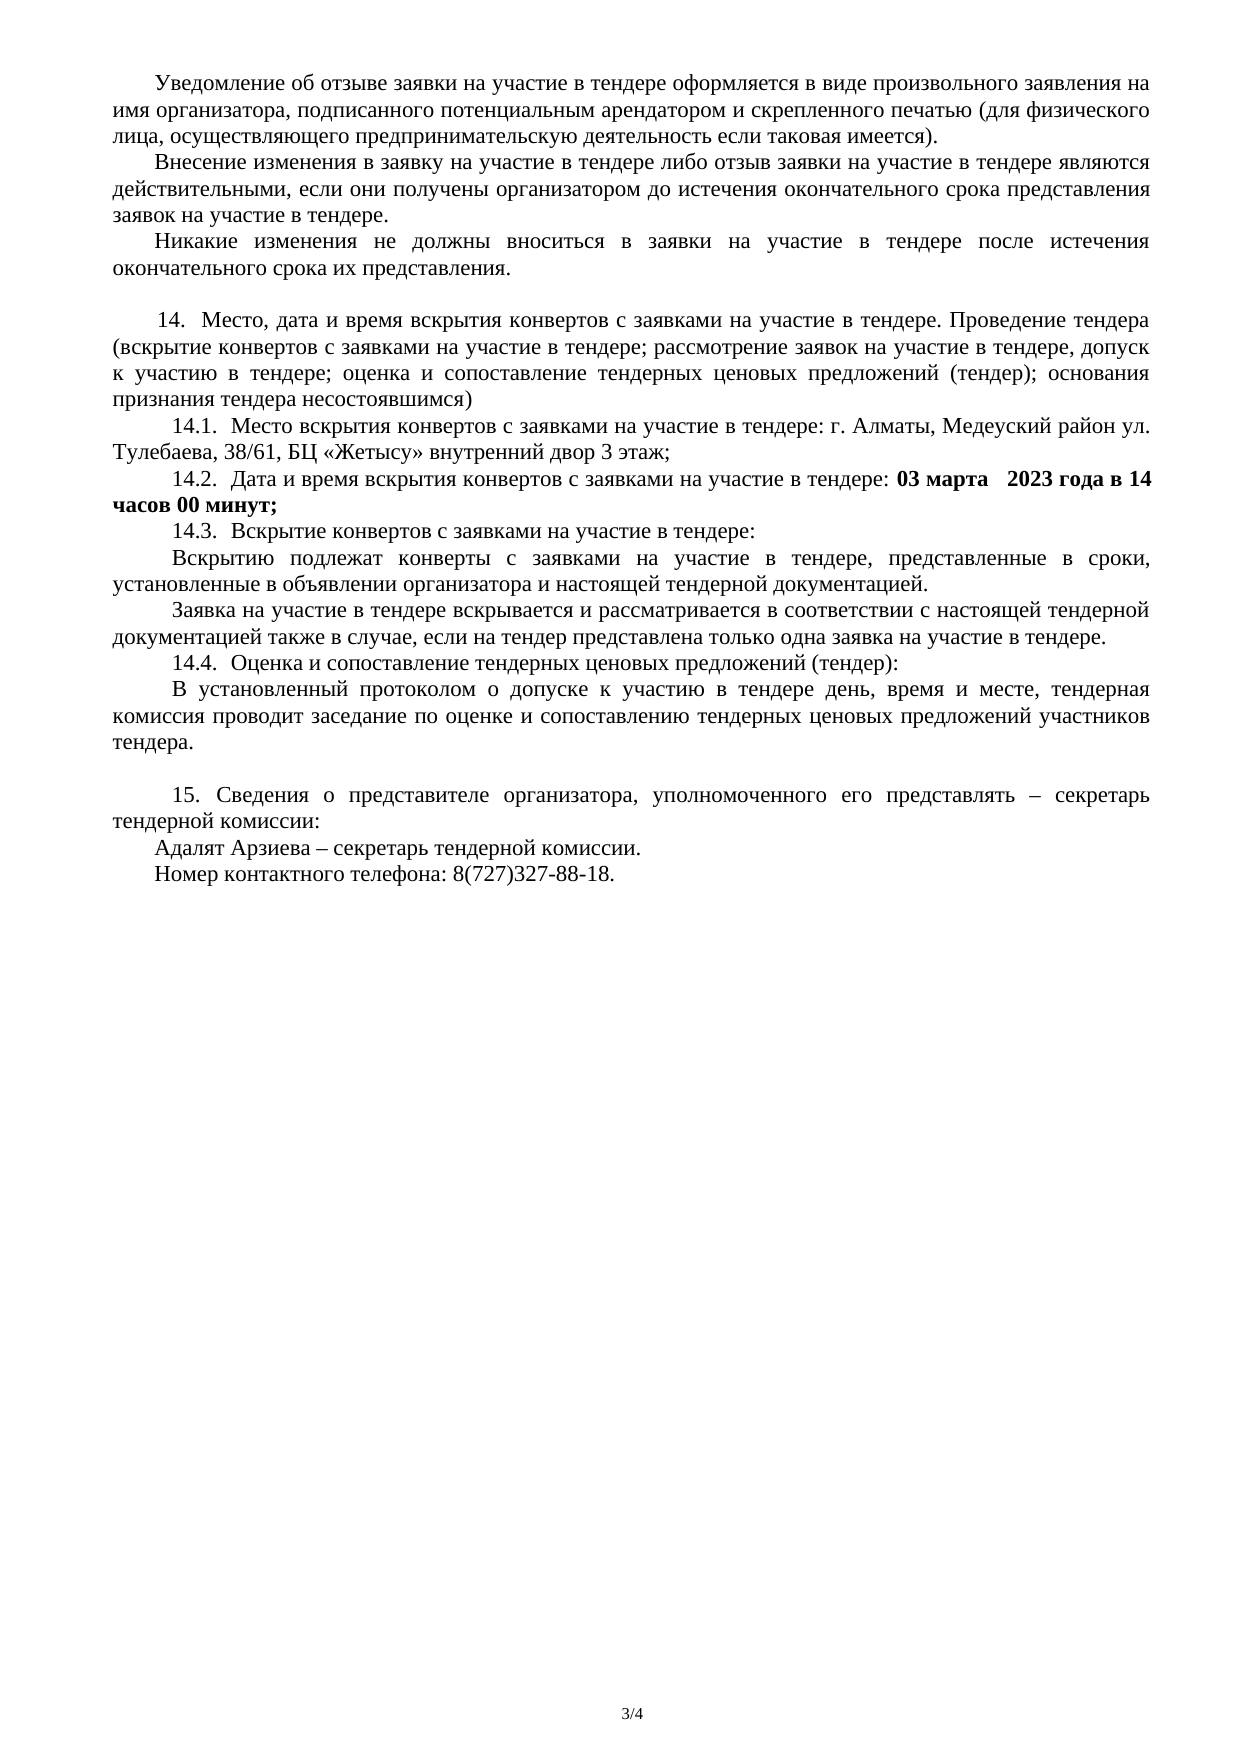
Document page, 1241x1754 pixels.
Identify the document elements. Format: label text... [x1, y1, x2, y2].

list Место вскрытия конвертов с заявками на участие в тендере: г. Алматы, Медеуский район ул. Тулебаева, 38/61, БЦ «Жетысу» внутренний двор 3 этаж; [112, 412, 1152, 464]
list Место, дата и время вскрытия конвертов с заявками на участие в тендере. Проведение тендера (вскрытие конвертов с заявками на участие в тендере; рассмотрение заявок на участие в тендере, допуск к участию в тендере; оценка и сопоставление тендерных ценовых предложений (тендер); основания признания тендера несостоявшимся) [112, 306, 1152, 412]
text В установленный протоколом о допуске к участию в тендере день, время и месте, тендерная комиссия проводит заседание по оценке и сопоставлению тендерных ценовых предложений участников тендера. [112, 675, 1152, 754]
list Оценка и сопоставление тендерных ценовых предложений (тендер): [112, 649, 1152, 675]
text Номер контактного телефона: 8(727)327-88-18. [112, 860, 1152, 886]
text Заявка на участие в тендере вскрывается и рассматривается в соответствии с настоящей тендерной документацией также в случае, если на тендер представлена только одна заявка на участие в тендере. [112, 596, 1152, 649]
text Уведомление об отзыве заявки на участие в тендере оформляется в виде произвольного заявления на имя организатора, подписанного потенциальным арендатором и скрепленного печатью (для физического лица, осуществляющего предпринимательскую деятельность если таковая имеется). [112, 69, 1152, 148]
text Внесение изменения в заявку на участие в тендере либо отзыв заявки на участие в тендере являются действительными, если они получены организатором до истечения окончательного срока представления заявок на участие в тендере. [112, 148, 1152, 227]
text Вскрытию подлежат конверты с заявками на участие в тендере, представленные в сроки, установленные в объявлении организатора и настоящей тендерной документацией. [112, 544, 1152, 596]
list Дата и время вскрытия конвертов с заявками на участие в тендере: 03 марта 2023 года в 14 часов 00 минут; [112, 464, 1152, 517]
list Вскрытие конвертов с заявками на участие в тендере: [112, 517, 1152, 544]
text Никакие изменения не должны вноситься в заявки на участие в тендере после истечения окончательного срока их представления. [112, 227, 1152, 280]
text Адалят Арзиева – секретарь тендерной комиссии. [112, 833, 1152, 860]
list Сведения о представителе организатора, уполномоченного его представлять – секретарь тендерной комиссии: [112, 781, 1152, 833]
